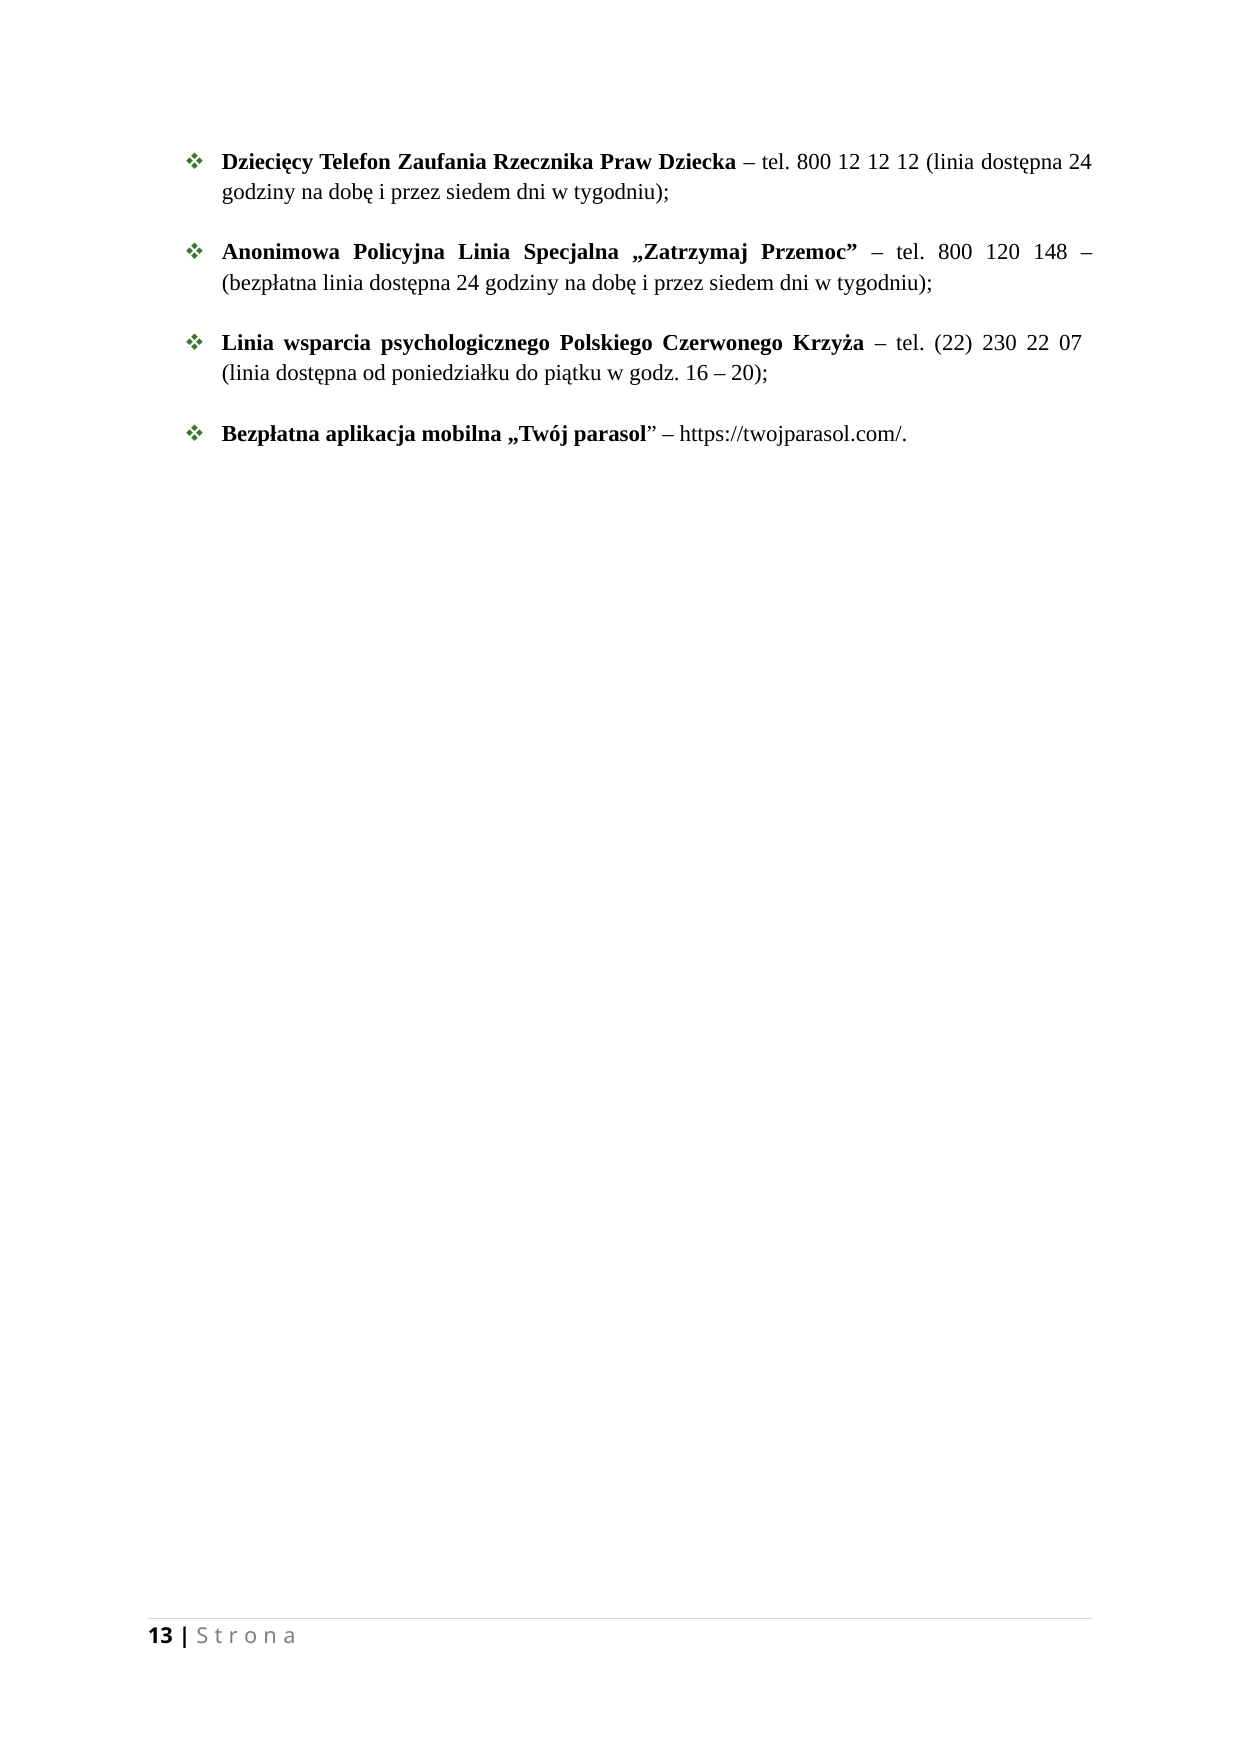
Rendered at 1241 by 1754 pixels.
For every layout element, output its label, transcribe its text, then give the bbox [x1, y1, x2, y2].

list Linia wsparcia psychologicznego Polskiego Czerwonego Krzyża – tel. (22) 230 22 07 (linia dostępna od poniedziałku do piątku w godz. 16 – 20); [184, 329, 1092, 386]
list Anonimowa Policyjna Linia Specjalna „Zatrzymaj Przemoc” – tel. 800 120 148 – (bezpłatna linia dostępna 24 godziny na dobę i przez siedem dni w tygodniu); [184, 238, 1092, 295]
list Dziecięcy Telefon Zaufania Rzecznika Praw Dziecka – tel. 800 12 12 12 (linia dostępna 24 godziny na dobę i przez siedem dni w tygodniu); [184, 148, 1092, 204]
list Bezpłatna aplikacja mobilna „Twój parasol” – https://twojparasol.com/. [184, 419, 1092, 446]
